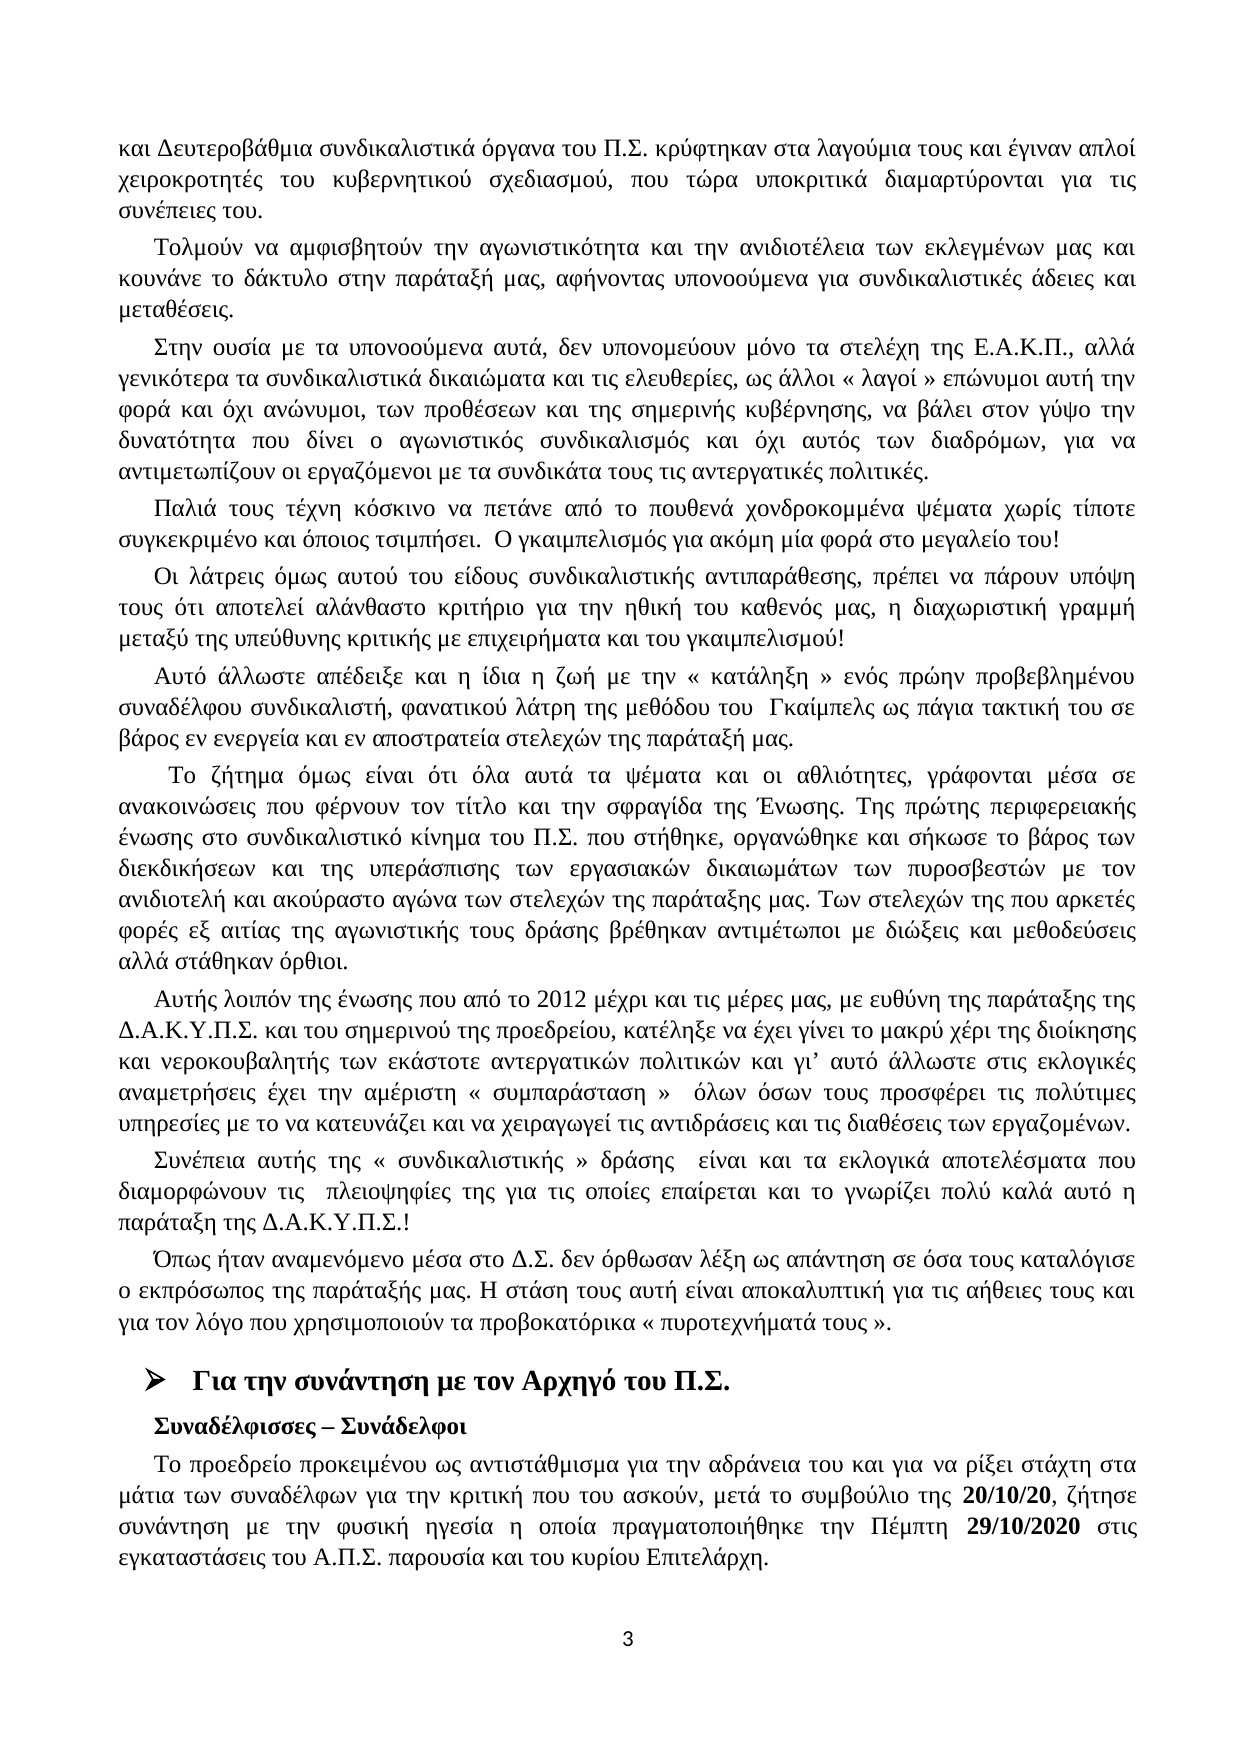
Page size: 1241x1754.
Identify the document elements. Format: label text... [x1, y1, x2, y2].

text Αυτό άλλωστε απέδειξε και η ίδια η ζωή με την « κατάληξη » ενός πρώην προβεβλημένου συναδέλφου συνδικαλιστή, φανατικού λάτρη της μεθόδου του Γκαίμπελς ως πάγια τακτική του σε βάρος εν ενεργεία και εν αποστρατεία στελεχών της παράταξή μας. [118, 661, 1137, 752]
text Συνέπεια αυτής της « συνδικαλιστικής » δράσης είναι και τα εκλογικά αποτελέσματα που διαμορφώνουν τις πλειοψηφίες της για τις οποίες επαίρεται και το γνωρίζει πολύ καλά αυτό η παράταξη της Δ.Α.Κ.Υ.Π.Σ.! [118, 1145, 1137, 1236]
text Παλιά τους τέχνη κόσκινο να πετάνε από το πουθενά χονδροκομμένα ψέματα χωρίς τίποτε συγκεκριμένο και όποιος τσιμπήσει. Ο γκαιμπελισμός για ακόμη μία φορά στο μεγαλείο του! [118, 493, 1137, 553]
text Όπως ήταν αναμενόμενο μέσα στο Δ.Σ. δεν όρθωσαν λέξη ως απάντηση σε όσα τους καταλόγισε ο εκπρόσωπος της παράταξής μας. Η στάση τους αυτή είναι αποκαλυπτική για τις αήθειες τους και για τον λόγο που χρησιμοποιούν τα προβοκατόρικα « πυροτεχνήματά τους ». [118, 1244, 1137, 1335]
text Αυτής λοιπόν της ένωσης που από το 2012 μέχρι και τις μέρες μας, με ευθύνη της παράταξης της Δ.Α.Κ.Υ.Π.Σ. και του σημερινού της προεδρείου, κατέληξε να έχει γίνει το μακρύ χέρι της διοίκησης και νεροκουβαλητής των εκάστοτε αντεργατικών πολιτικών και γι’ αυτό άλλωστε στις εκλογικές αναμετρήσεις έχει την αμέριστη « συμπαράσταση » όλων όσων τους προσφέρει τις πολύτιμες υπηρεσίες με το να κατευνάζει και να χειραγωγεί τις αντιδράσεις και τις διαθέσεις των εργαζομένων. [118, 984, 1137, 1137]
text Τολμούν να αμφισβητούν την αγωνιστικότητα και την ανιδιοτέλεια των εκλεγμένων μας και κουνάνε το δάκτυλο στην παράταξή μας, αφήνοντας υπονοούμενα για συνδικαλιστικές άδειες και μεταθέσεις. [118, 232, 1137, 323]
text Στην ουσία με τα υπονοούμενα αυτά, δεν υπονομεύουν μόνο τα στελέχη της Ε.Α.Κ.Π., αλλά γενικότερα τα συνδικαλιστικά δικαιώματα και τις ελευθερίες, ως άλλοι « λαγοί » επώνυμοι αυτή την φορά και όχι ανώνυμοι, των προθέσεων και της σημερινής κυβέρνησης, να βάλει στον γύψο την δυνατότητα που δίνει ο αγωνιστικός συνδικαλισμός και όχι αυτός των διαδρόμων, για να αντιμετωπίζουν οι εργαζόμενοι με τα συνδικάτα τους τις αντεργατικές πολιτικές. [118, 332, 1137, 484]
text Συναδέλφισσες – Συνάδελφοι [118, 1411, 1137, 1440]
text Το προεδρείο προκειμένου ως αντιστάθμισμα για την αδράνεια του και για να ρίξει στάχτη στα μάτια των συναδέλφων για την κριτική που του ασκούν, μετά το συμβούλιο της 20/10/20, ζήτησε συνάντηση με την φυσική ηγεσία η οποία πραγματοποιήθηκε την Πέμπτη 29/10/2020 στις εγκαταστάσεις του Α.Π.Σ. παρουσία και του κυρίου Επιτελάρχη. [118, 1449, 1137, 1571]
text Οι λάτρεις όμως αυτού του είδους συνδικαλιστικής αντιπαράθεσης, πρέπει να πάρουν υπόψη τους ότι αποτελεί αλάνθαστο κριτήριο για την ηθική του καθενός μας, η διαχωριστική γραμμή μεταξύ της υπεύθυνης κριτικής με επιχειρήματα και του γκαιμπελισμού! [118, 561, 1137, 652]
text Το ζήτημα όμως είναι ότι όλα αυτά τα ψέματα και οι αθλιότητες, γράφονται μέσα σε ανακοινώσεις που φέρνουν τον τίτλο και την σφραγίδα της Ένωσης. Της πρώτης περιφερειακής ένωσης στο συνδικαλιστικό κίνημα του Π.Σ. που στήθηκε, οργανώθηκε και σήκωσε το βάρος των διεκδικήσεων και της υπεράσπισης των εργασιακών δικαιωμάτων των πυροσβεστών με τον ανιδιοτελή και ακούραστο αγώνα των στελεχών της παράταξης μας. Των στελεχών της που αρκετές φορές εξ αιτίας της αγωνιστικής τους δράσης βρέθηκαν αντιμέτωποι με διώξεις και μεθοδεύσεις αλλά στάθηκαν όρθιοι. [118, 760, 1137, 975]
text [118, 133, 1137, 224]
list Για την συνάντηση με τον Αρχηγό του Π.Σ. [155, 1363, 1137, 1396]
